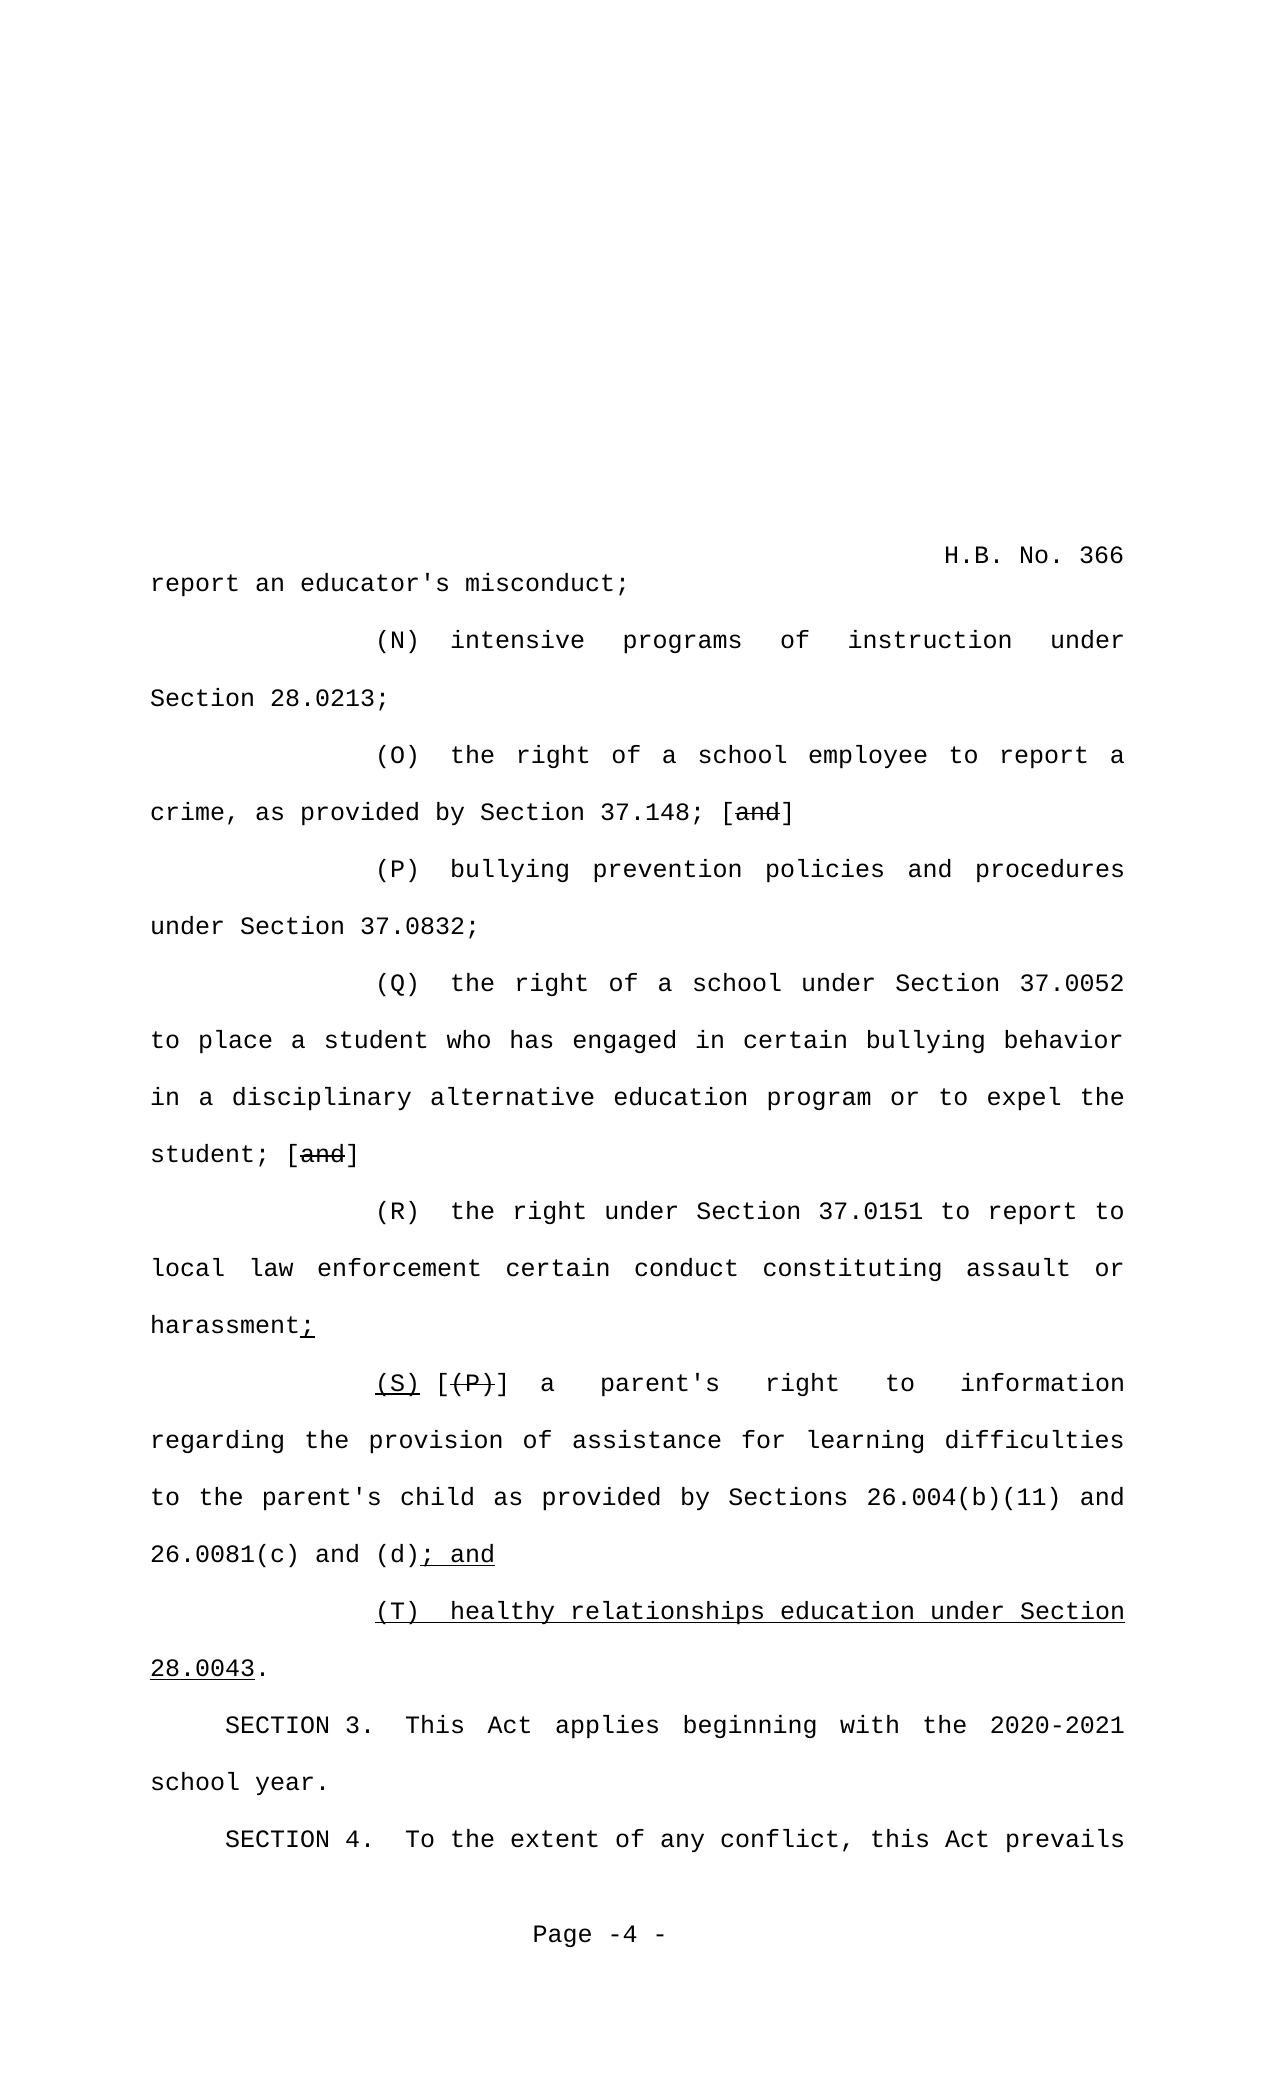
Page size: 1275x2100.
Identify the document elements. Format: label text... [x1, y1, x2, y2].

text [150, 571, 1125, 599]
text (Q) the right of a school under Section 37.0052 to place a student who has engaged in certain bullying behavior in a disciplinary alternative education program or to expel the student; [and] [150, 970, 1125, 1170]
text (T) healthy relationships education under Section 28.0043. [150, 1598, 1125, 1684]
text (O) the right of a school employee to report a crime, as provided by Section 37.148; [and] [150, 742, 1125, 828]
text (R) the right under Section 37.0151 to report to local law enforcement certain conduct constituting assault or harassment; [150, 1199, 1125, 1341]
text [150, 1827, 1125, 1855]
text (S) [(P)] a parent's right to information regarding the provision of assistance for learning difficulties to the parent's child as provided by Sections 26.004(b)(11) and 26.0081(c) and (d); and [150, 1370, 1125, 1570]
text (N) intensive programs of instruction under Section 28.0213; [150, 628, 1125, 713]
text (P) bullying prevention policies and procedures under Section 37.0832; [150, 856, 1125, 942]
text SECTION 3. This Act applies beginning with the 2020-2021 school year. [150, 1712, 1125, 1798]
